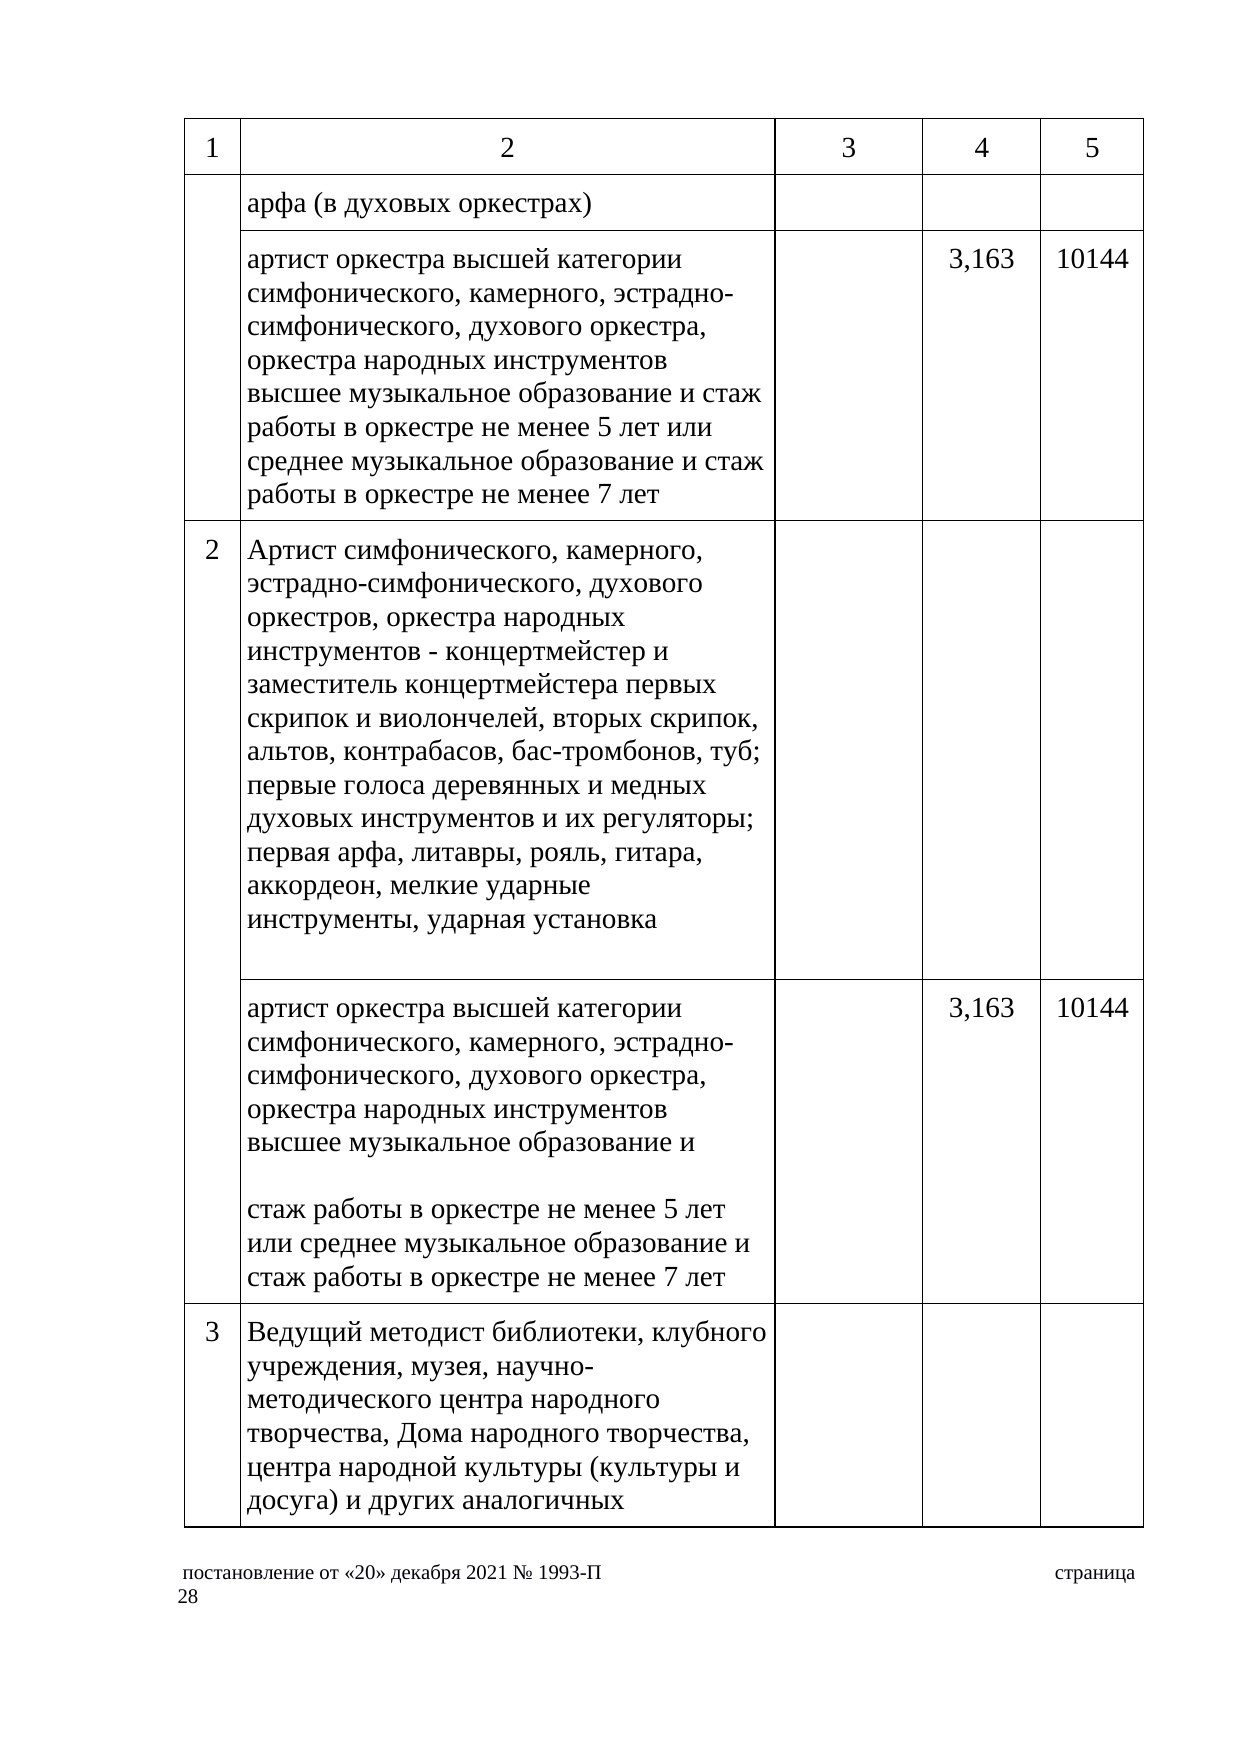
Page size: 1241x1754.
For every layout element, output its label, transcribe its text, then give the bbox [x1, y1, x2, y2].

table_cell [241, 1304, 774, 1526]
table_cell [776, 1304, 922, 1526]
table_cell артист оркестра высшей категории симфонического, камерного, эстрадно-симфонического, духового оркестра, оркестра народных инструментов высшее музыкальное образование и стаж работы в оркестре не менее 5 лет или среднее музыкальное образование и стаж работы в оркестре не менее 7 лет [241, 980, 774, 1303]
table_header 2 [241, 119, 774, 174]
table_cell 1 [185, 175, 240, 520]
table_cell [1041, 1304, 1143, 1526]
table_header 4 [923, 119, 1040, 174]
table_cell Артист симфонического, камерного, эстрадно-симфонического, духового оркестров, оркестра народных инструментов - концертмейстер и заместитель концертмейстера первых скрипок и виолончелей, вторых скрипок, альтов, контрабасов, бас-тромбонов, туб; первые голоса деревянных и медных духовых инструментов и их регуляторы; первая арфа, литавры, рояль, гитара, аккордеон, мелкие ударные инструменты, ударная установка [241, 521, 774, 979]
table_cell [241, 175, 774, 230]
table_cell [776, 521, 922, 979]
table_cell [1041, 521, 1143, 979]
table_cell [776, 231, 922, 520]
table_cell 3 [185, 1304, 240, 1526]
table_header 3 [776, 119, 922, 174]
table_cell артист оркестра высшей категории симфонического, камерного, эстрадно-симфонического, духового оркестра, оркестра народных инструментов высшее музыкальное образование и стаж работы в оркестре не менее 5 лет или среднее музыкальное образование и стаж работы в оркестре не менее 7 лет [241, 231, 774, 520]
table_cell [1041, 175, 1143, 230]
table_cell 2 [185, 521, 240, 1303]
table_cell [776, 980, 922, 1303]
table_cell [923, 175, 1040, 230]
table_cell 3,163 [923, 231, 1040, 520]
table_cell [923, 1304, 1040, 1526]
table_cell 10144 [1041, 980, 1143, 1303]
table_header 5 [1041, 119, 1143, 174]
table_cell [776, 175, 922, 230]
table_cell 10144 [1041, 231, 1143, 520]
table_header 1 [185, 119, 240, 174]
table_cell [923, 521, 1040, 979]
table_cell 3,163 [923, 980, 1040, 1303]
